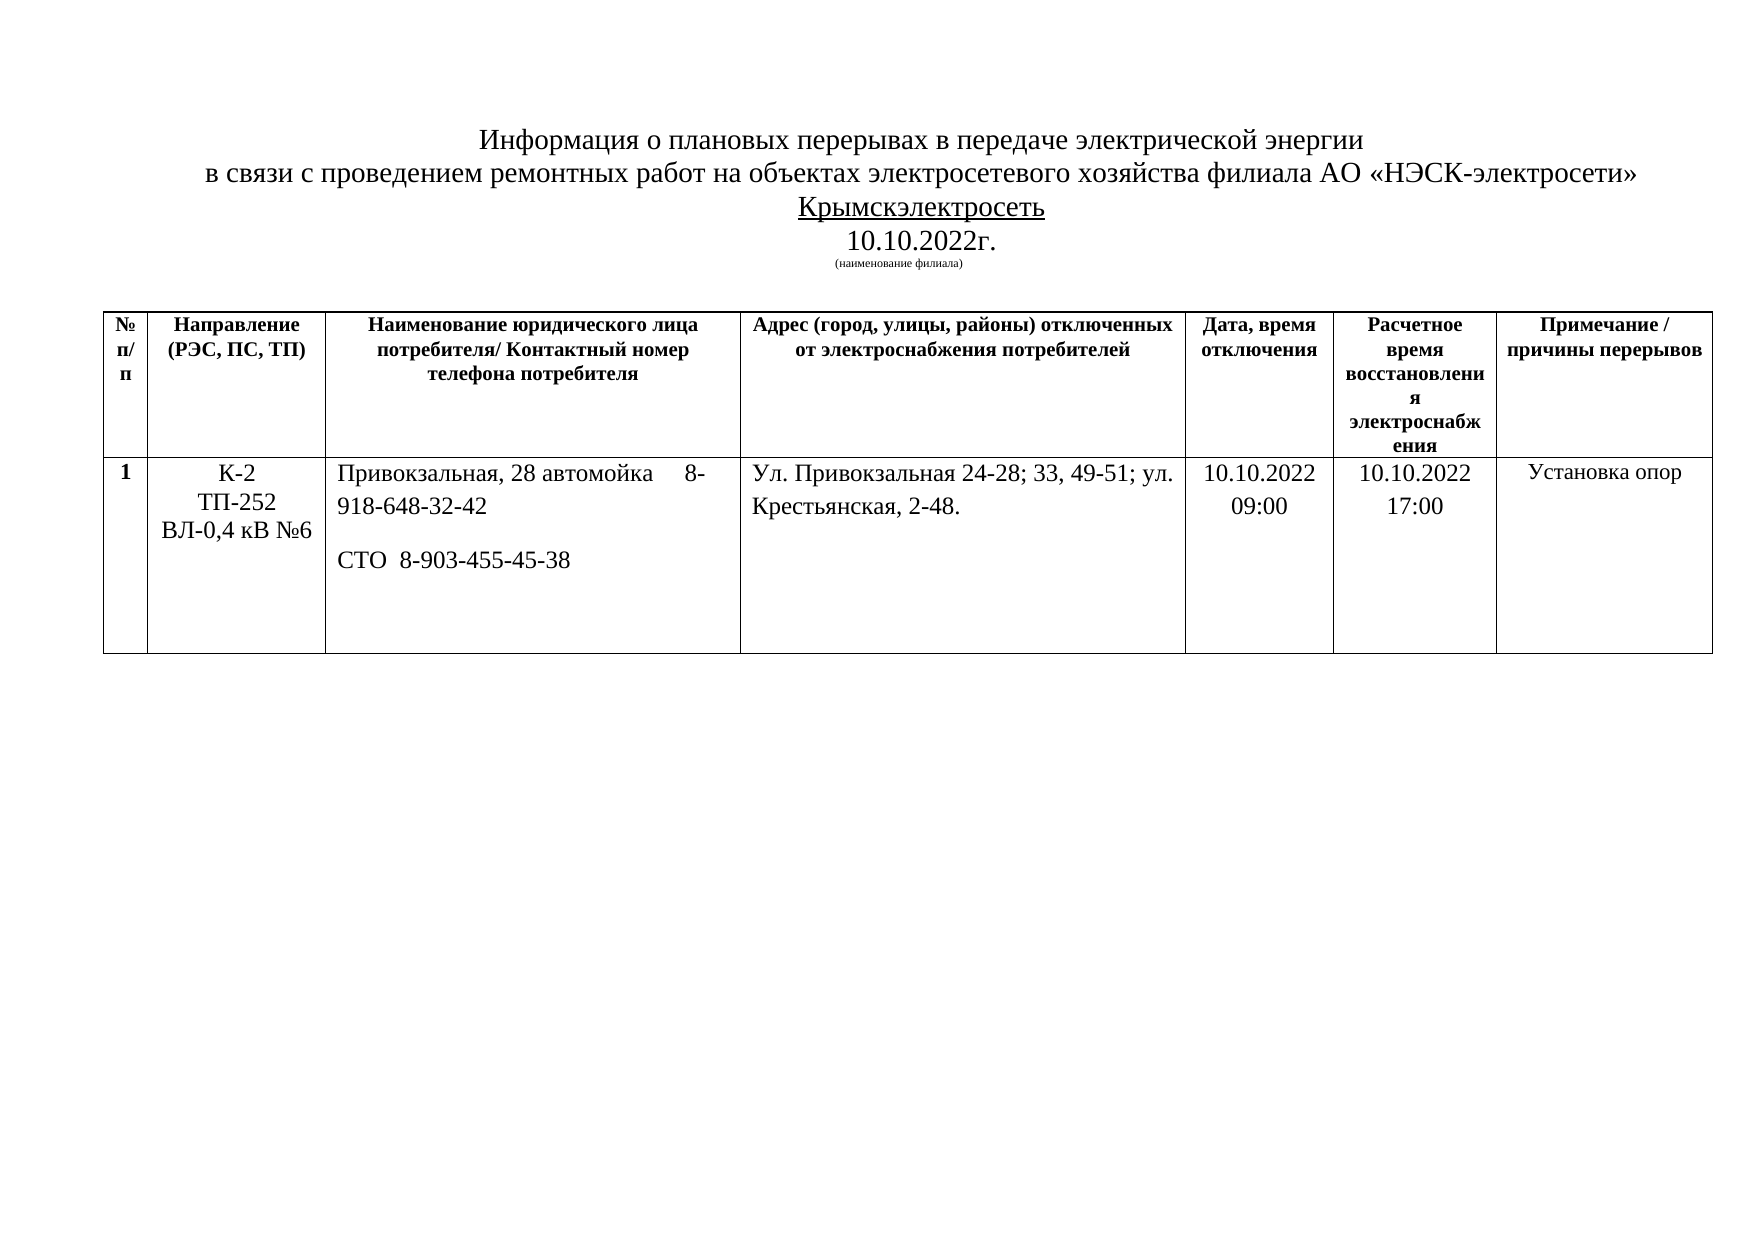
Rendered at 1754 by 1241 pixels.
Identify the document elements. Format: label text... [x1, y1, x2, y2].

text в связи с проведением ремонтных работ на объектах электросетевого хозяйства филиала АО «НЭСК-электросети» Крымскэлектросеть [177, 156, 1665, 223]
text 10.10.2022г. [177, 223, 1665, 256]
table_header Дата, время отключения [1186, 313, 1333, 457]
text Информация о плановых перерывах в передаче электрической энергии [177, 122, 1665, 156]
table_cell 1 [104, 458, 147, 652]
table_header Расчетное время восстановления электроснабжения [1334, 313, 1496, 457]
table_cell Ул. Привокзальная 24-28; 33, 49-51; ул. Крестьянская, 2-48. [741, 458, 1185, 652]
table_cell К-2 ТП-252 ВЛ-0,4 кВ №6 [148, 458, 325, 652]
table_header Наименование юридического лица потребителя/ Контактный номер телефона потребителя [326, 313, 740, 457]
table_cell 10.10.2022 09:00 [1186, 458, 1333, 652]
table_header Адрес (город, улицы, районы) отключенных от электроснабжения потребителей [741, 313, 1185, 457]
table_header Направление (РЭС, ПС, ТП) [148, 313, 325, 457]
table_cell 10.10.2022 17:00 [1334, 458, 1496, 652]
table_cell Привокзальная, 28 автомойка 8-918-648-32-42 СТО 8-903-455-45-38 [326, 458, 740, 652]
text (наименование филиала) [723, 256, 1665, 280]
table_cell Установка опор [1497, 458, 1712, 652]
table_header № п/п [104, 313, 147, 457]
table_header Примечание / причины перерывов [1497, 313, 1712, 457]
